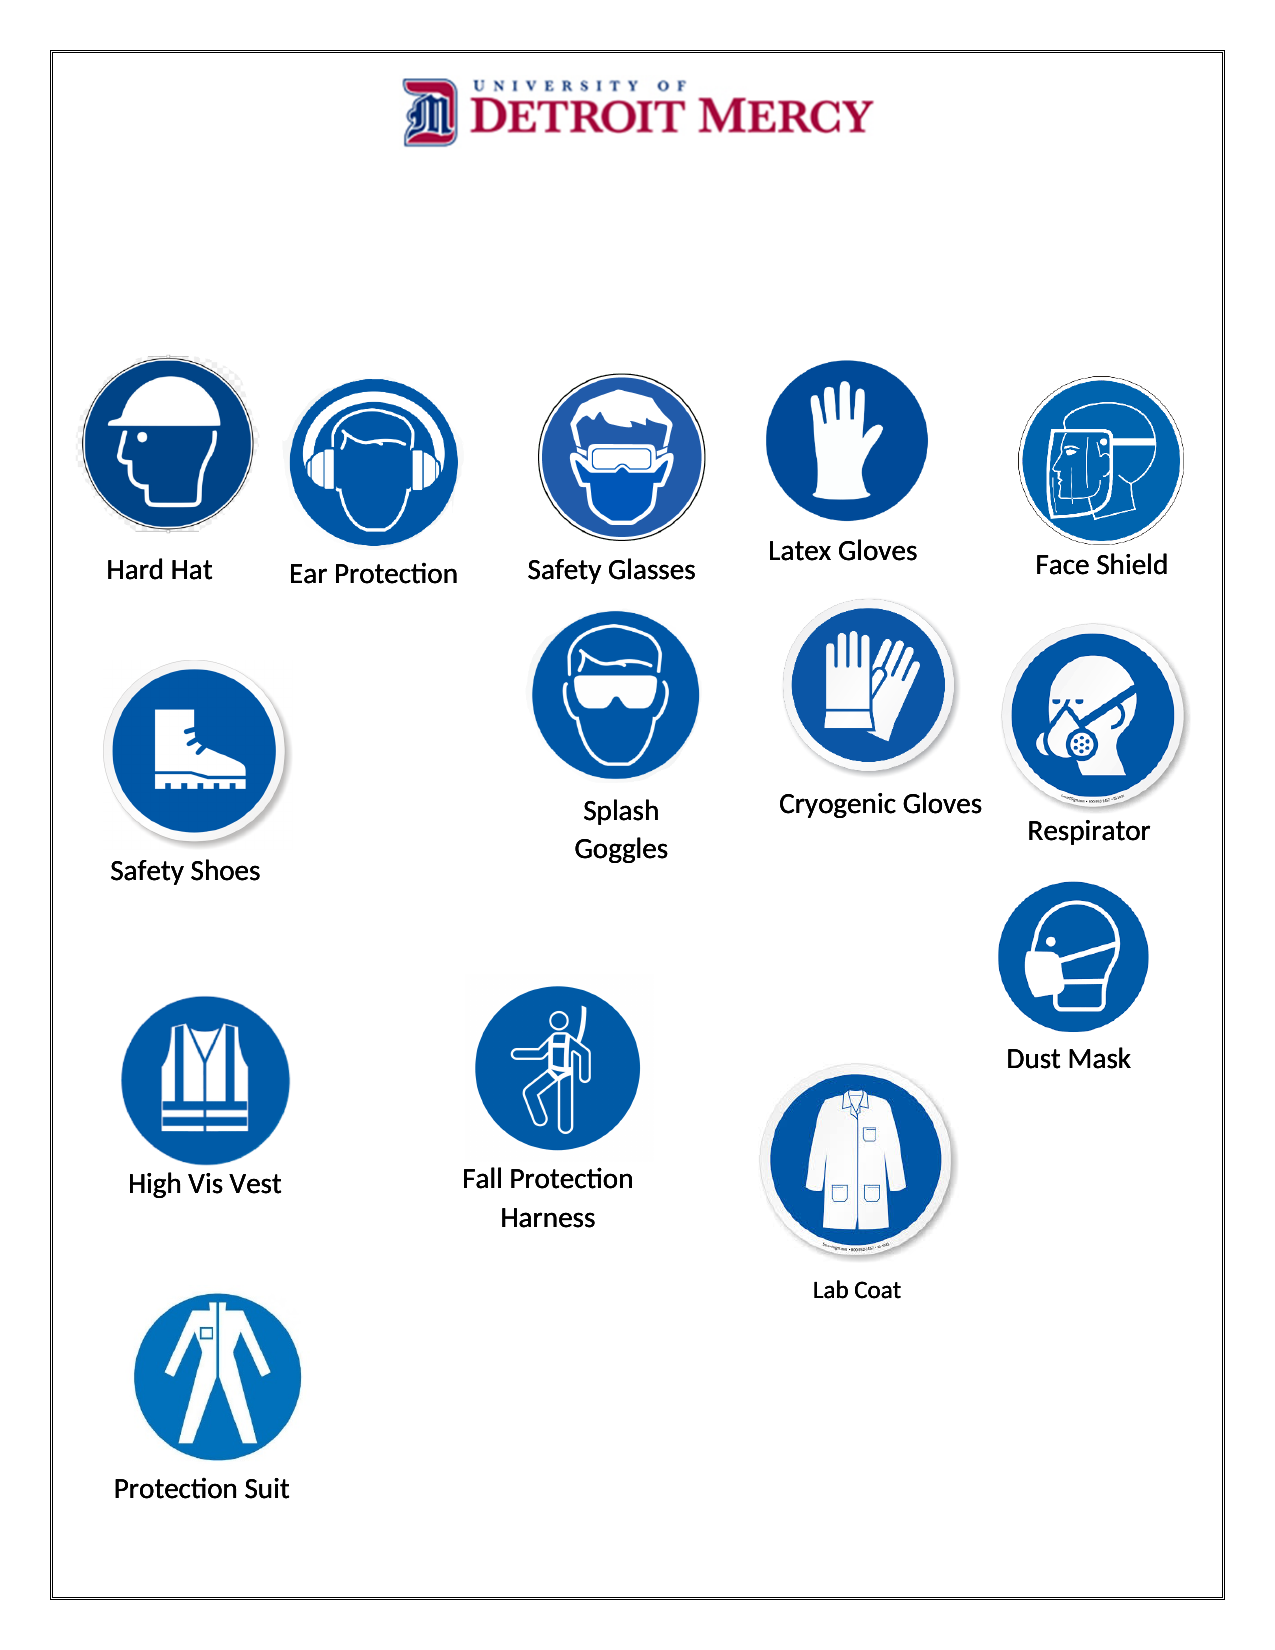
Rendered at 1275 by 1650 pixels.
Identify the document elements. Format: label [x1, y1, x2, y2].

picture [282, 376, 464, 550]
picture [781, 597, 961, 778]
picture [75, 354, 260, 572]
picture [760, 357, 935, 530]
picture [525, 608, 702, 783]
picture [398, 75, 877, 153]
picture [1018, 376, 1184, 545]
picture [758, 1062, 959, 1263]
picture [125, 1285, 310, 1470]
picture [114, 994, 297, 1169]
picture [537, 372, 706, 541]
picture [1000, 622, 1191, 814]
picture [103, 660, 293, 850]
picture [465, 974, 654, 1162]
picture [985, 868, 1158, 1041]
